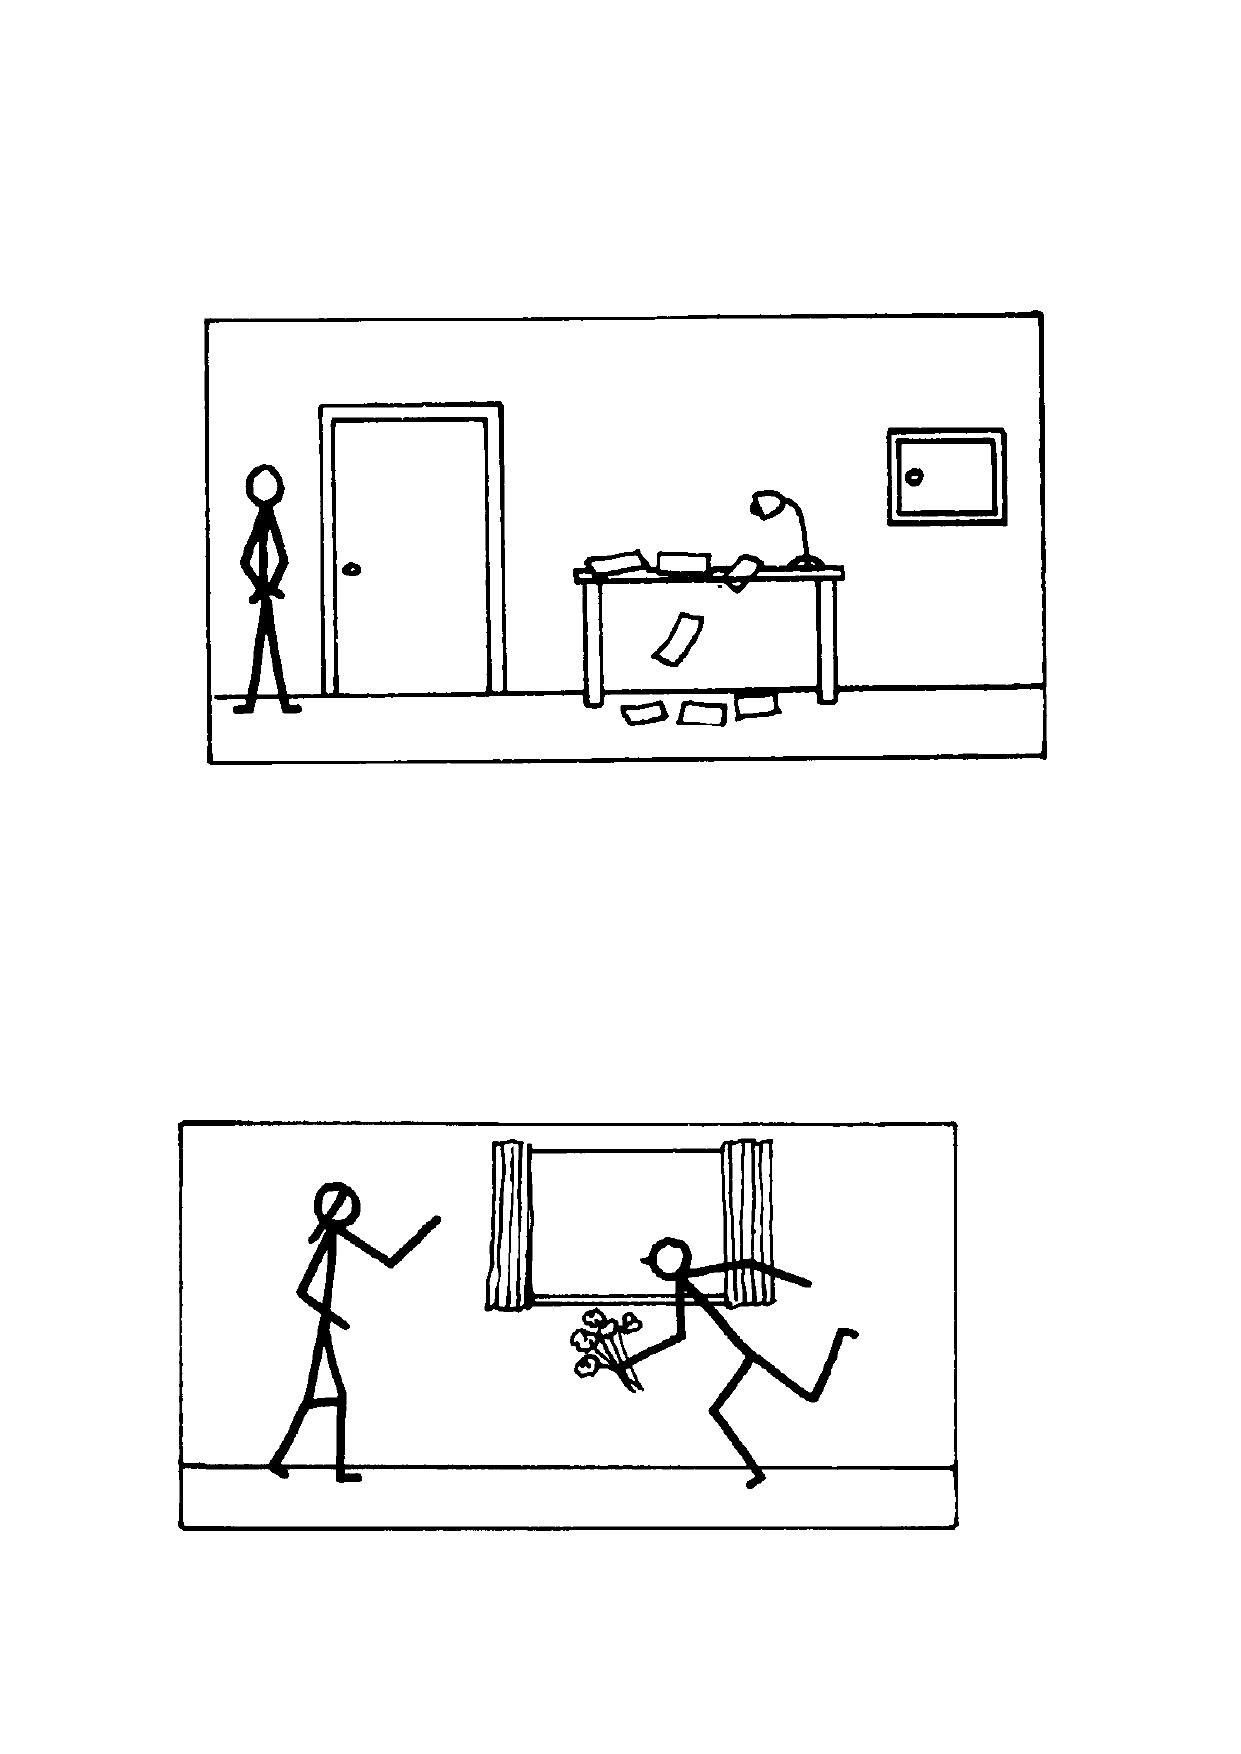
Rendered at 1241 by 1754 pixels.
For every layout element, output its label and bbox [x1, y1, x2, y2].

picture [195, 299, 1066, 783]
picture [165, 1110, 976, 1541]
